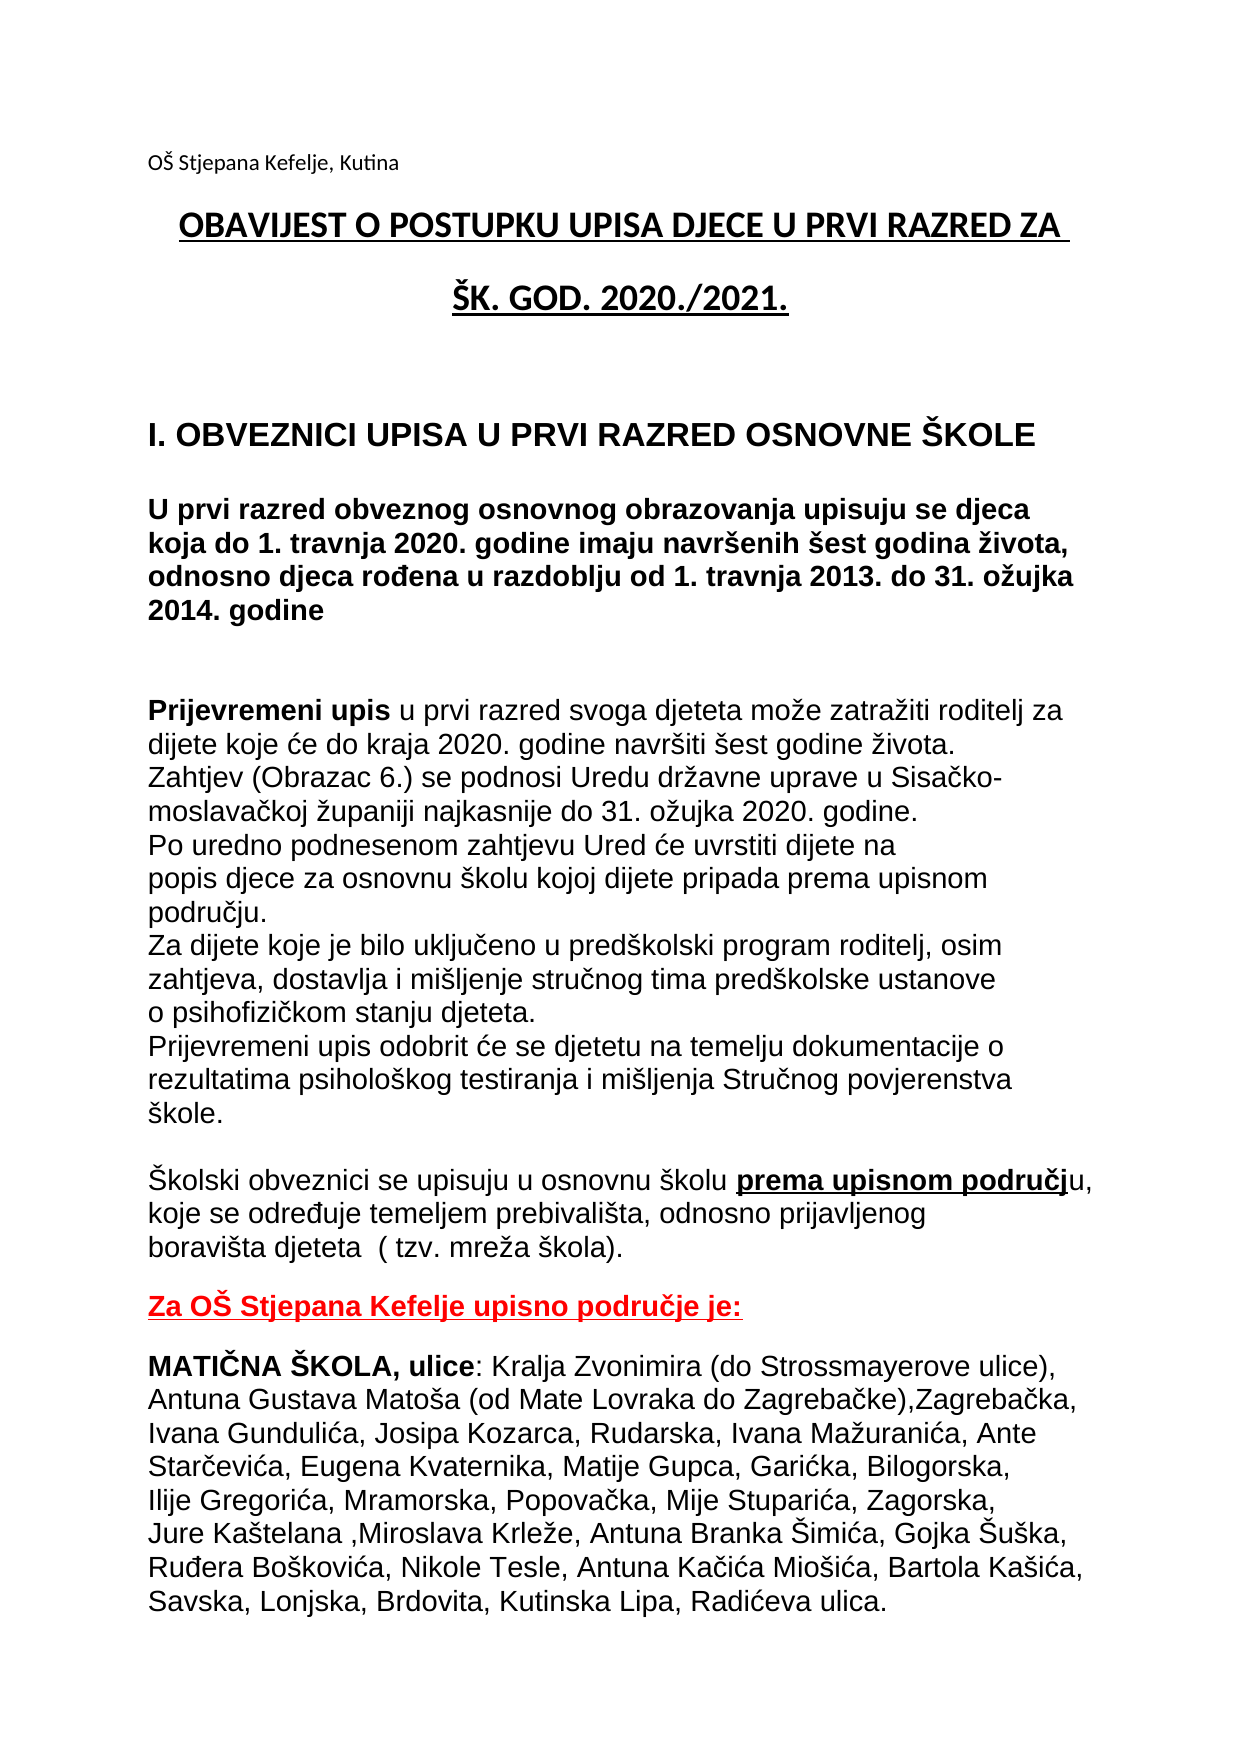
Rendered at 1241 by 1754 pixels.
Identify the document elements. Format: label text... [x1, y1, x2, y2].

text Za dijete koje je bilo uključeno u predškolski program roditelj, osim zahtjeva, dostavlja i mišljenje stručnog tima predškolske ustanove [148, 928, 1093, 995]
text popis djece za osnovnu školu kojoj dijete pripada prema upisnom području. [148, 861, 1093, 928]
text Ilije Gregorića, Mramorska, Popovačka, Mije Stuparića, Zagorska, [148, 1483, 1093, 1517]
text Jure Kaštelana ,Miroslava Krleže, Antuna Branka Šimića, Gojka Šuška, [148, 1517, 1093, 1550]
text Prijevremeni upis odobrit će se djetetu na temelju dokumentacije o [148, 1029, 1093, 1062]
text Ivana Gundulića, Josipa Kozarca, Rudarska, Ivana Mažuranića, Ante Starčevića, Eugena Kvaternika, Matije Gupca, Garićka, Bilogorska, [148, 1416, 1093, 1483]
text boravišta djeteta ( tzv. mreža škola). [148, 1230, 1093, 1264]
text ŠK. GOD. 2020./2021. [148, 274, 1093, 320]
text I. OBVEZNICI UPISA U PRVI RAZRED OSNOVNE ŠKOLE [148, 415, 1093, 454]
text rezultatima psihološkog testiranja i mišljenja Stručnog povjerenstva škole. [148, 1062, 1093, 1129]
text U prvi razred obveznog osnovnog obrazovanja upisuju se djeca koja do 1. travnja 2020. godine imaju navršenih šest godina života, odnosno djeca rođena u razdoblju od 1. travnja 2013. do 31. ožujka 2014. godine [148, 492, 1093, 626]
text o psihofizičkom stanju djeteta. [148, 995, 1093, 1029]
text Školski obveznici se upisuju u osnovnu školu prema upisnom području, koje se određuje temeljem prebivališta, odnosno prijavljenog [148, 1163, 1093, 1230]
text Zahtjev (Obrazac 6.) se podnosi Uredu državne uprave u Sisačko-moslavačkoj županiji najkasnije do 31. ožujka 2020. godine. [148, 761, 1093, 828]
text Po uredno podnesenom zahtjevu Ured će uvrstiti dijete na [148, 828, 1093, 861]
text Antuna Gustava Matoša (od Mate Lovraka do Zagrebačke),Zagrebačka, [148, 1382, 1093, 1416]
text OŠ Stjepana Kefelje, Kutina [148, 148, 1093, 176]
text OBAVIJEST O POSTUPKU UPISA DJECE U PRVI RAZRED ZA [148, 201, 1093, 246]
text Za OŠ Stjepana Kefelje upisno područje je: [148, 1289, 1093, 1323]
text MATIČNA ŠKOLA, ulice: Kralja Zvonimira (do Strossmayerove ulice), [148, 1349, 1093, 1382]
text Ruđera Boškovića, Nikole Tesle, Antuna Kačića Miošića, Bartola Kašića, Savska, Lonjska, Brdovita, Kutinska Lipa, Radićeva ulica. [148, 1550, 1093, 1617]
text Prijevremeni upis u prvi razred svoga djeteta može zatražiti roditelj za dijete koje će do kraja 2020. godine navršiti šest godine života. [148, 693, 1093, 761]
